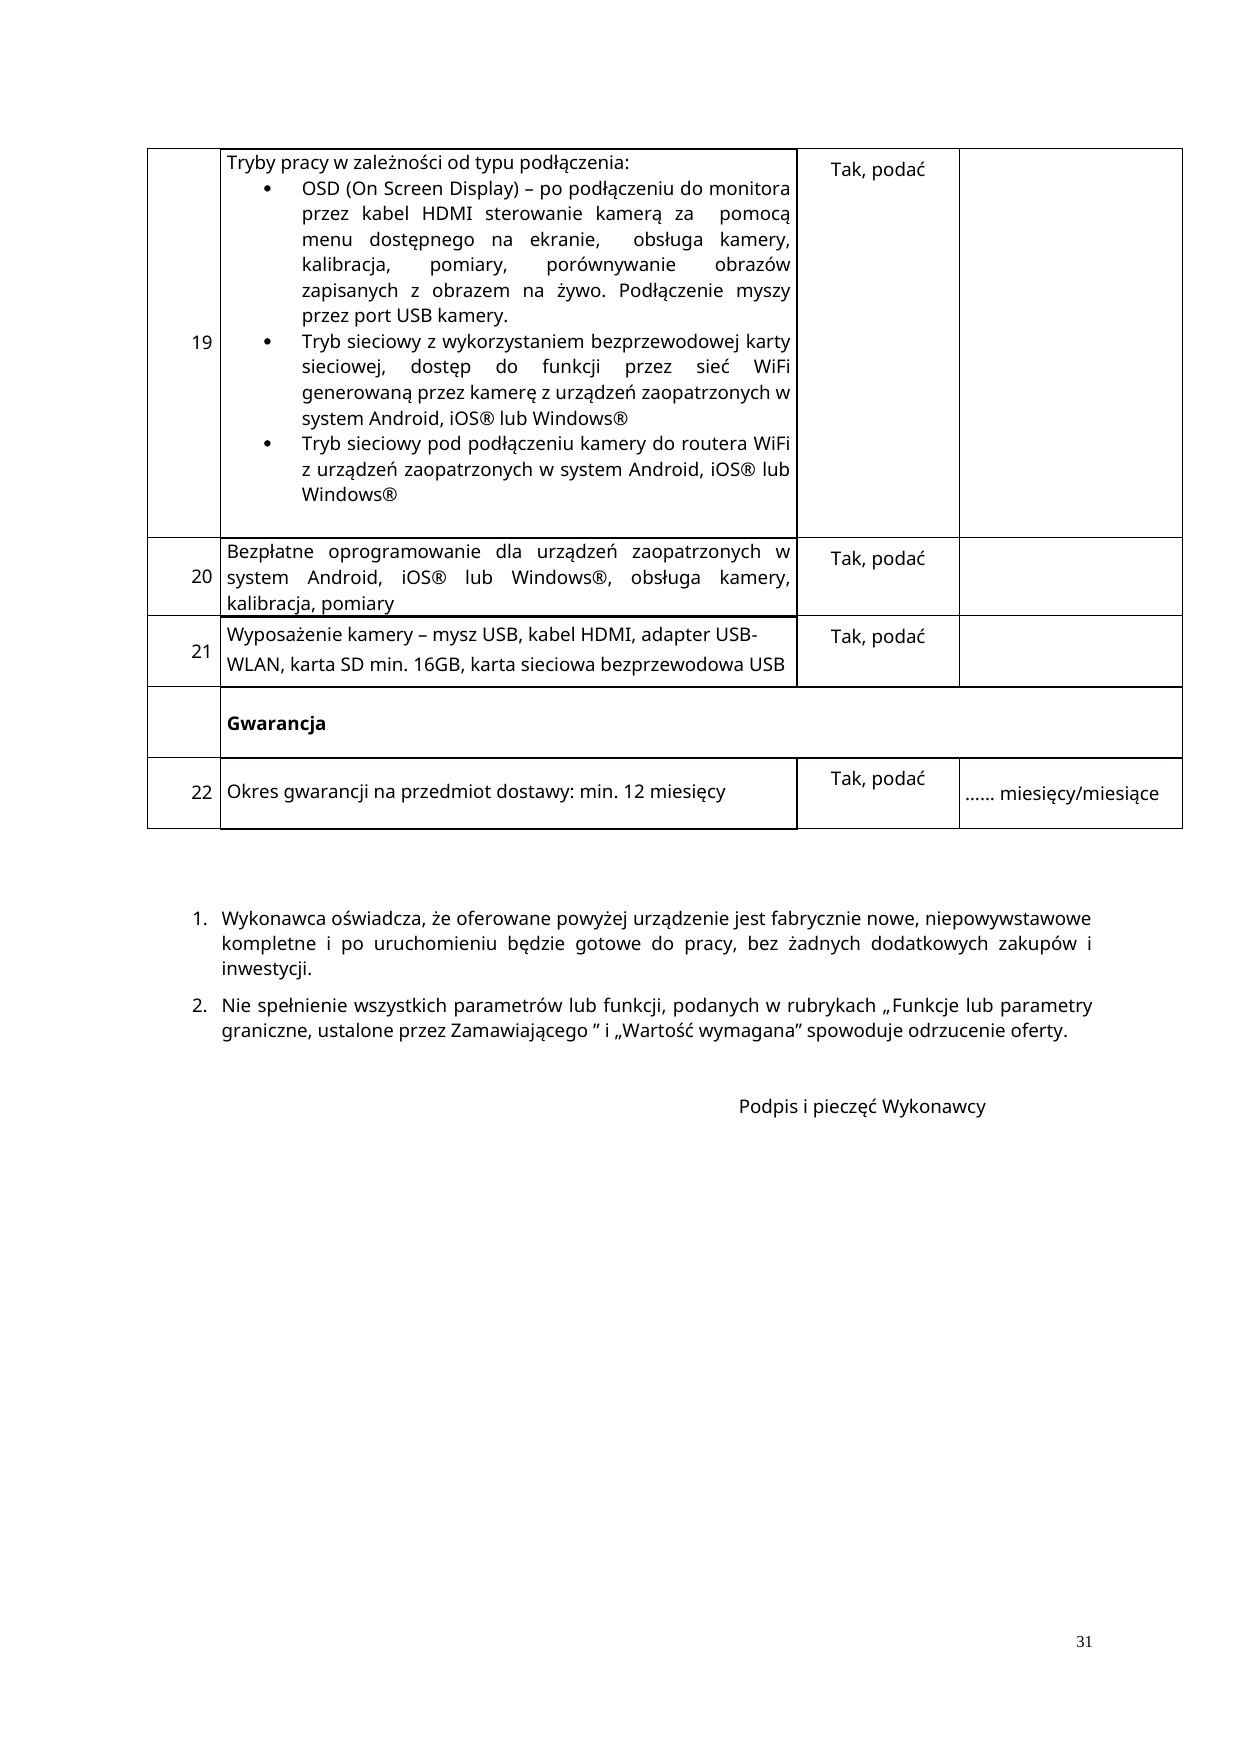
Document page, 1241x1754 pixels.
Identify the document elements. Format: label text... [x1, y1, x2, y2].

table_cell Tak, podać [798, 759, 959, 828]
table_cell Okres gwarancji na przedmiot dostawy: min. 12 miesięcy [221, 759, 796, 828]
list Nie spełnienie wszystkich parametrów lub funkcji, podanych w rubrykach „Funkcje lub parametry graniczne, ustalone przez Zamawiającego ” i „Wartość wymagana” spowoduje odrzucenie oferty. [192, 992, 1093, 1042]
table_cell Tak, podać [798, 538, 959, 615]
table_cell Tak, podać [798, 616, 959, 686]
table_cell 20 [148, 538, 220, 615]
text Podpis i pieczęć Wykonawcy [148, 1093, 1093, 1118]
table_cell Tryby pracy w zależności od typu podłączenia: OSD (On Screen Display) – po podłączeniu do monitora przez kabel HDMI sterowanie kamerą za pomocą menu dostępnego na ekranie, obsługa kamery, kalibracja, pomiary, porównywanie obrazów zapisanych z obrazem na żywo. Podłączenie myszy przez port USB kamery. Tryb sieciowy z wykorzystaniem bezprzewodowej karty sieciowej, dostęp do funkcji przez sieć WiFi generowaną przez kamerę z urządzeń zaopatrzonych w system Android, iOS® lub Windows® Tryb sieciowy pod podłączeniu kamery do routera WiFi z urządzeń zaopatrzonych w system Android, iOS® lub Windows® [221, 150, 796, 537]
table_cell [960, 538, 1182, 615]
table_cell 21 [148, 616, 220, 686]
table_cell Gwarancja [221, 688, 1182, 757]
table_cell 22 [148, 758, 220, 828]
table_cell Bezpłatne oprogramowanie dla urządzeń zaopatrzonych w system Android, iOS® lub Windows®, obsługa kamery, kalibracja, pomiary [221, 539, 796, 615]
table_cell [148, 687, 220, 757]
list Wykonawca oświadcza, że oferowane powyżej urządzenie jest fabrycznie nowe, niepowywstawowe kompletne i po uruchomieniu będzie gotowe do pracy, bez żadnych dodatkowych zakupów i inwestycji. [192, 905, 1093, 980]
table_cell Tak, podać [798, 149, 959, 537]
table_cell Wyposażenie kamery – mysz USB, kabel HDMI, adapter USB-WLAN, karta SD min. 16GB, karta sieciowa bezprzewodowa USB [221, 618, 796, 686]
table_cell …… miesięcy/miesiące [960, 759, 1182, 828]
table_cell 19 [148, 149, 220, 537]
table_cell [960, 616, 1182, 686]
table_cell [960, 149, 1182, 537]
